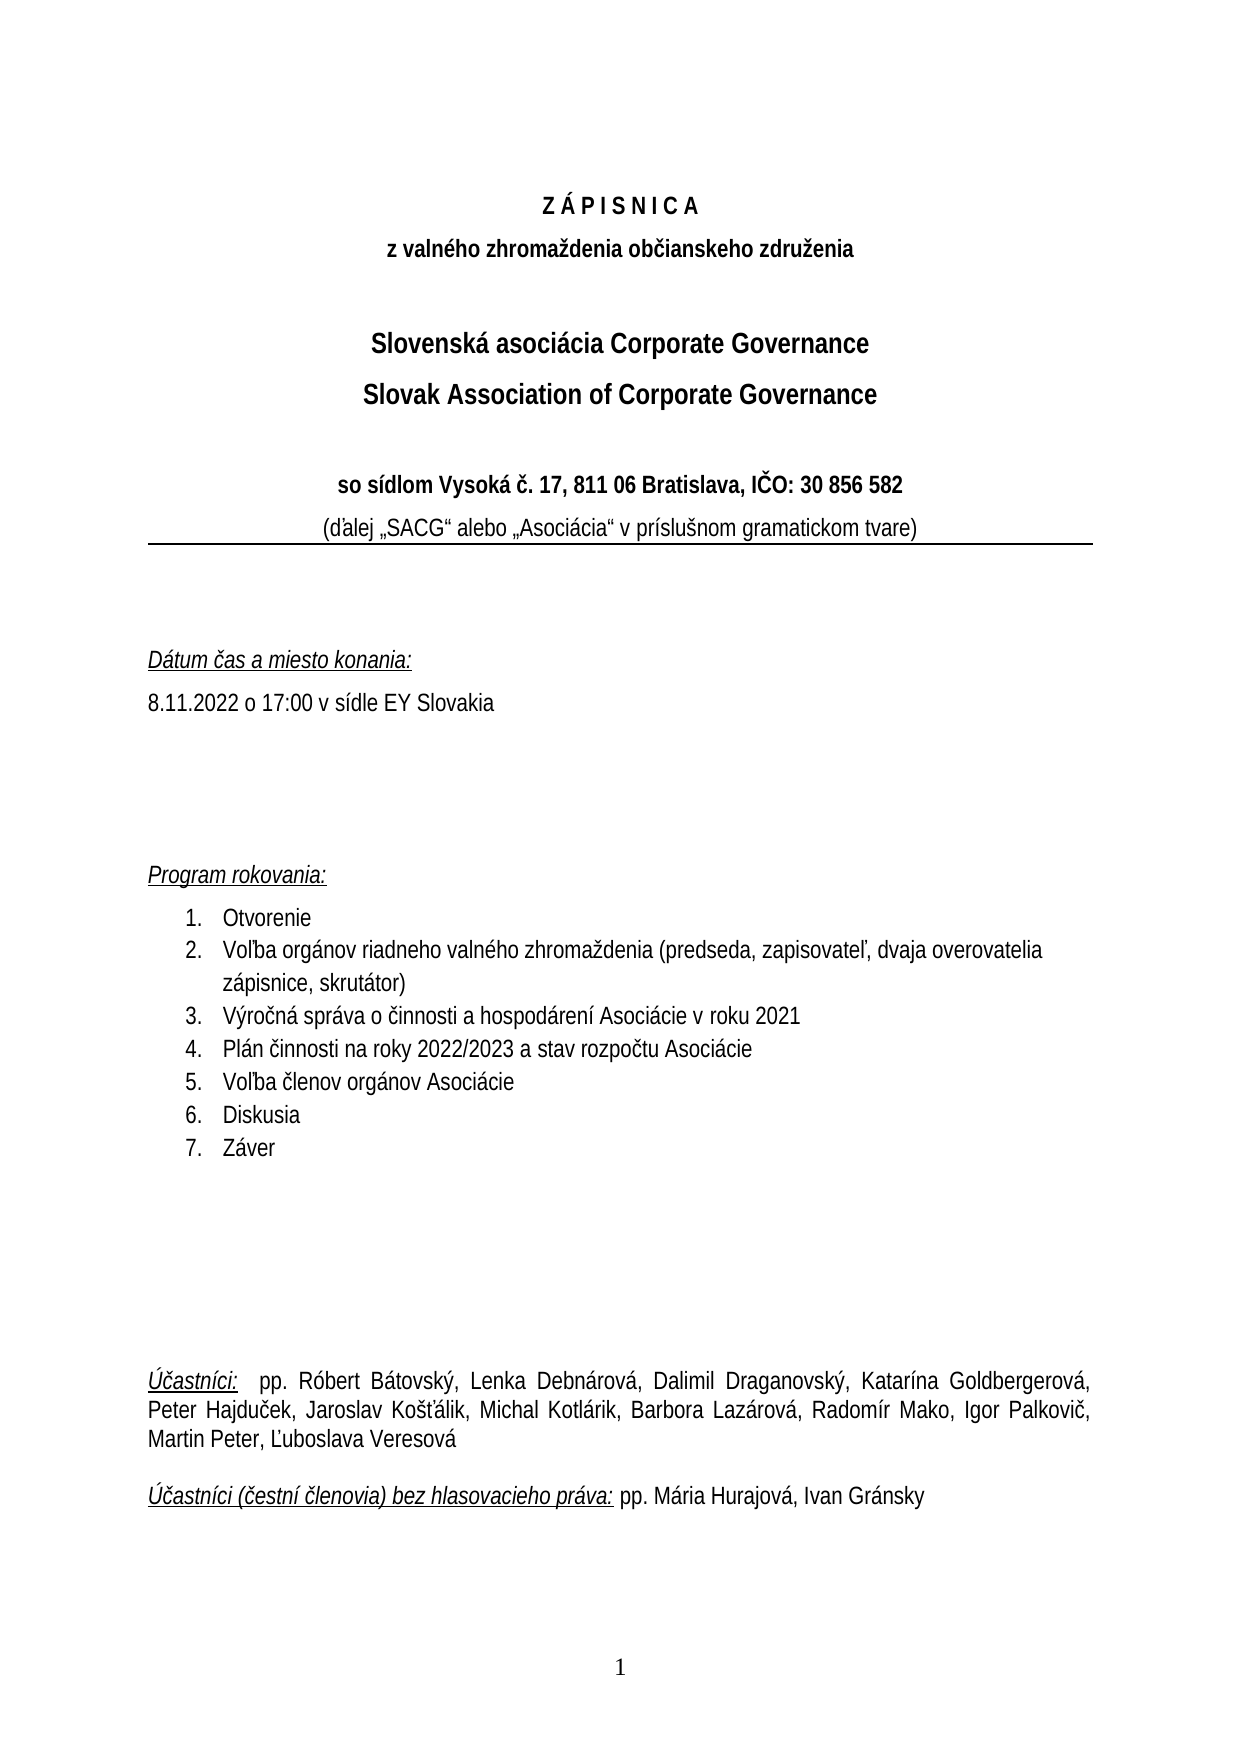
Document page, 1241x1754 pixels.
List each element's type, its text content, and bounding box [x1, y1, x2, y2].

text 8.11.2022 o 17:00 v sídle EY Slovakia [148, 688, 1093, 717]
list Voľba členov orgánov Asociácie [185, 1067, 1093, 1096]
subtitle Slovenská asociácia Corporate Governance [148, 327, 1093, 360]
list Výročná správa o činnosti a hospodárení Asociácie v roku 2021 [185, 1001, 1093, 1030]
list Záver [185, 1133, 1093, 1162]
text z valného zhromaždenia občianskeho združenia [148, 234, 1093, 262]
text so sídlom Vysoká č. 17, 811 06 Bratislava, IČO: 30 856 582 [148, 470, 1093, 498]
text Účastníci: pp. Róbert Bátovský, Lenka Debnárová, Dalimil Draganovský, Katarína Goldbergerová, Peter Hajduček, Jaroslav Košťálik, Michal Kotlárik, Barbora Lazárová, Radomír Mako, Igor Palkovič, Martin Peter, Ľuboslava Veresová [148, 1366, 1093, 1452]
list Otvorenie [185, 903, 1093, 931]
list Voľba orgánov riadneho valného zhromaždenia (predseda, zapisovateľ, dvaja overovatelia zápisnice, skrutátor) [185, 936, 1093, 997]
title Z Á P I S N I C A [148, 191, 1093, 219]
subtitle Slovak Association of Corporate Governance [148, 377, 1093, 410]
text Účastníci (čestní členovia) bez hlasovacieho práva: pp. Mária Hurajová, Ivan Gránsky [148, 1481, 1093, 1509]
text Dátum čas a miesto konania: [148, 645, 1093, 674]
list Diskusia [185, 1100, 1093, 1129]
text (ďalej „SACG“ alebo „Asociácia“ v príslušnom gramatickom tvare) [148, 513, 1093, 543]
text Program rokovania: [148, 860, 1093, 888]
list Plán činnosti na roky 2022/2023 a stav rozpočtu Asociácie [185, 1034, 1093, 1063]
